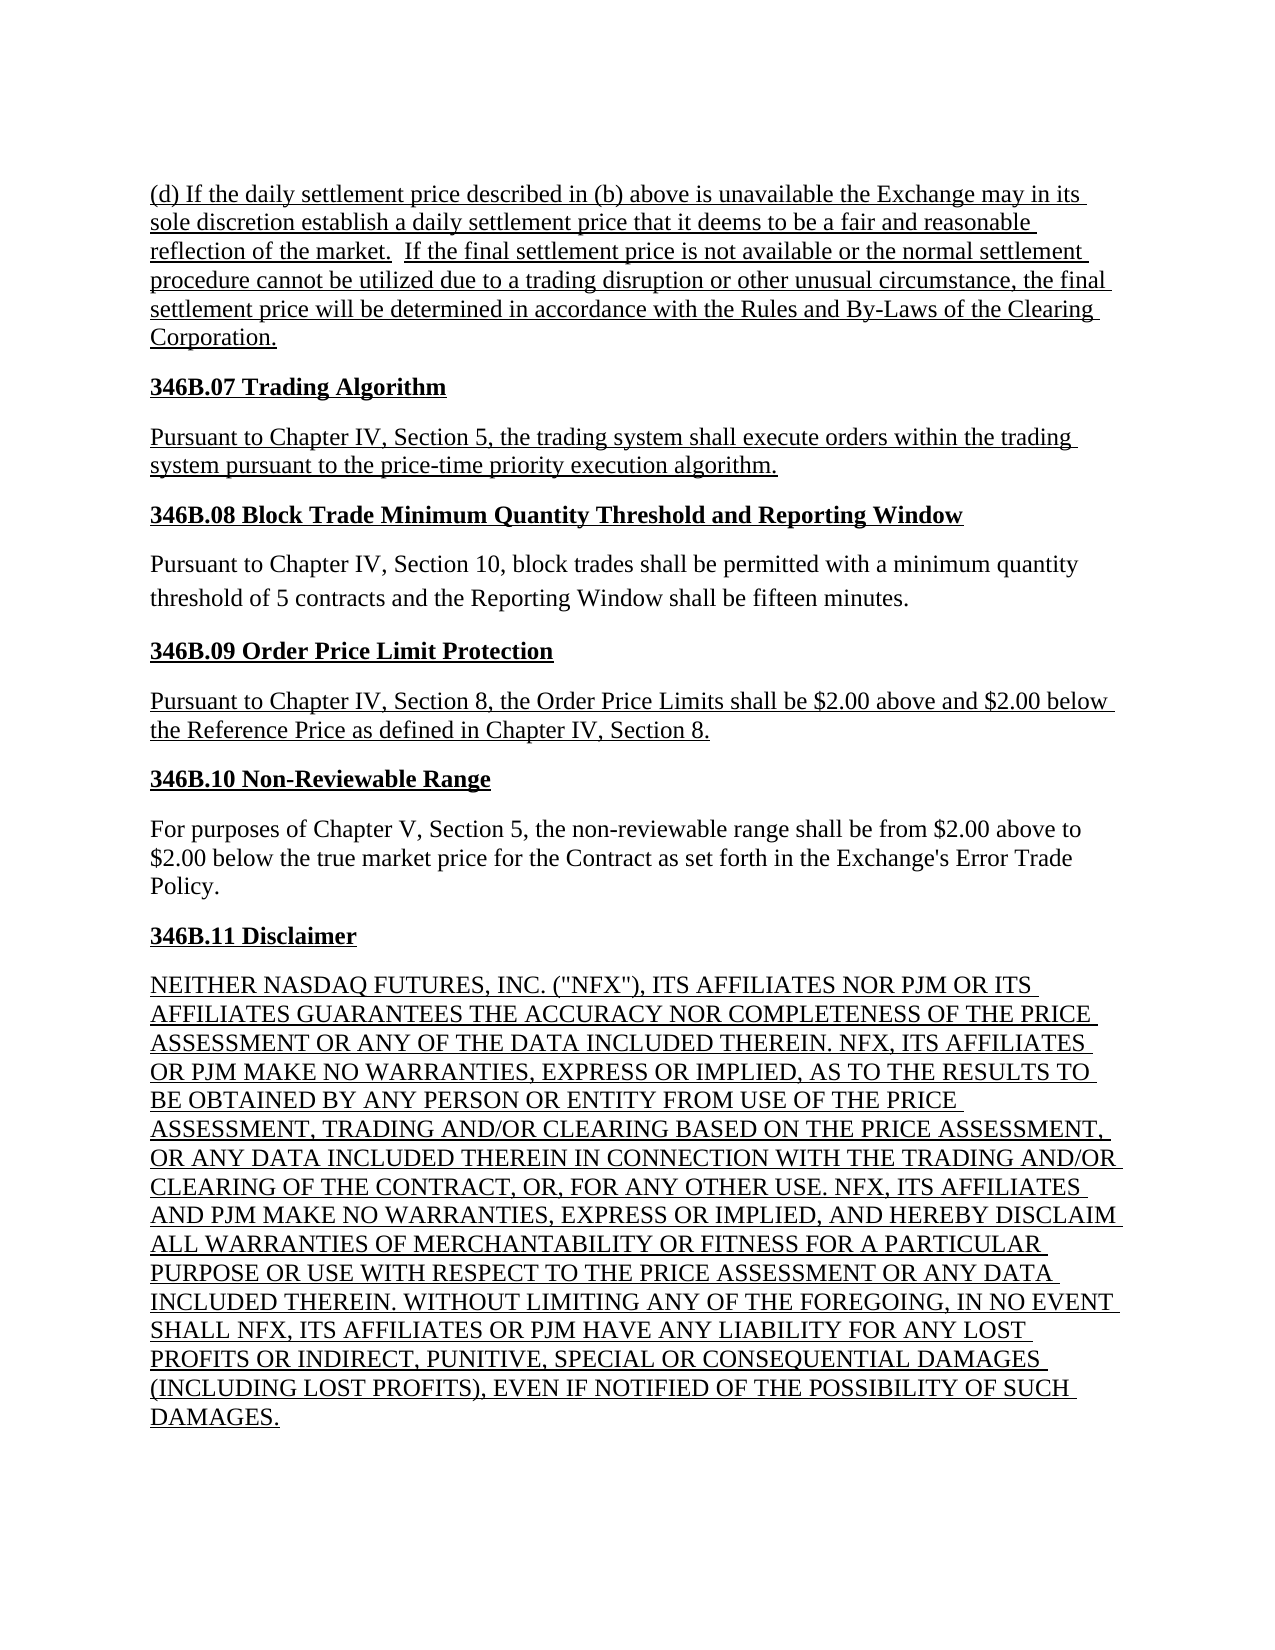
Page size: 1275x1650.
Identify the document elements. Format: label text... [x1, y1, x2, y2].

text Pursuant to Chapter IV, Section 8, the Order Price Limits shall be $2.00 above and $2.00 below the Reference Price as defined in Chapter IV, Section 8. [150, 686, 1125, 743]
text 346B.08 Block Trade Minimum Quantity Threshold and Reporting Window [150, 500, 1125, 529]
text 346B.09 Order Price Limit Protection [150, 636, 1125, 665]
text 346B.07 Trading Algorithm [150, 372, 1125, 401]
text NEITHER NASDAQ FUTURES, INC. ("NFX"), ITS AFFILIATES NOR PJM OR ITS AFFILIATES GUARANTEES THE ACCURACY NOR COMPLETENESS OF THE PRICE ASSESSMENT OR ANY OF THE DATA INCLUDED THEREIN. NFX, ITS AFFILIATES OR PJM MAKE NO WARRANTIES, EXPRESS OR IMPLIED, AS TO THE RESULTS TO BE OBTAINED BY ANY PERSON OR ENTITY FROM USE OF THE PRICE ASSESSMENT, TRADING AND/OR CLEARING BASED ON THE PRICE ASSESSMENT, OR ANY DATA INCLUDED THEREIN IN CONNECTION WITH THE TRADING AND/OR CLEARING OF THE CONTRACT, OR, FOR ANY OTHER USE. NFX, ITS AFFILIATES AND PJM MAKE NO WARRANTIES, EXPRESS OR IMPLIED, AND HEREBY DISCLAIM ALL WARRANTIES OF MERCHANTABILITY OR FITNESS FOR A PARTICULAR PURPOSE OR USE WITH RESPECT TO THE PRICE ASSESSMENT OR ANY DATA INCLUDED THEREIN. WITHOUT LIMITING ANY OF THE FOREGOING, IN NO EVENT SHALL NFX, ITS AFFILIATES OR PJM HAVE ANY LIABILITY FOR ANY LOST PROFITS OR INDIRECT, PUNITIVE, SPECIAL OR CONSEQUENTIAL DAMAGES (INCLUDING LOST PROFITS), EVEN IF NOTIFIED OF THE POSSIBILITY OF SUCH DAMAGES. [150, 971, 1125, 1431]
text 346B.10 Non-Reviewable Range [150, 764, 1125, 793]
text 346B.11 Disclaimer [150, 921, 1125, 950]
text (d) If the daily settlement price described in (b) above is unavailable the Exchange may in its sole discretion establish a daily settlement price that it deems to be a fair and reasonable reflection of the market. If the final settlement price is not available or the normal settlement procedure cannot be utilized due to a trading disruption or other unusual circumstance, the final settlement price will be determined in accordance with the Rules and By-Laws of the Clearing Corporation. [150, 179, 1125, 351]
text Pursuant to Chapter IV, Section 5, the trading system shall execute orders within the trading system pursuant to the price-time priority execution algorithm. [150, 422, 1125, 479]
text Pursuant to Chapter IV, Section 10, block trades shall be permitted with a minimum quantity threshold of 5 contracts and the Reporting Window shall be fifteen minutes. [150, 549, 1125, 611]
text For purposes of Chapter V, Section 5, the non-reviewable range shall be from $2.00 above to $2.00 below the true market price for the Contract as set forth in the Exchange's Error Trade Policy. [150, 814, 1125, 900]
